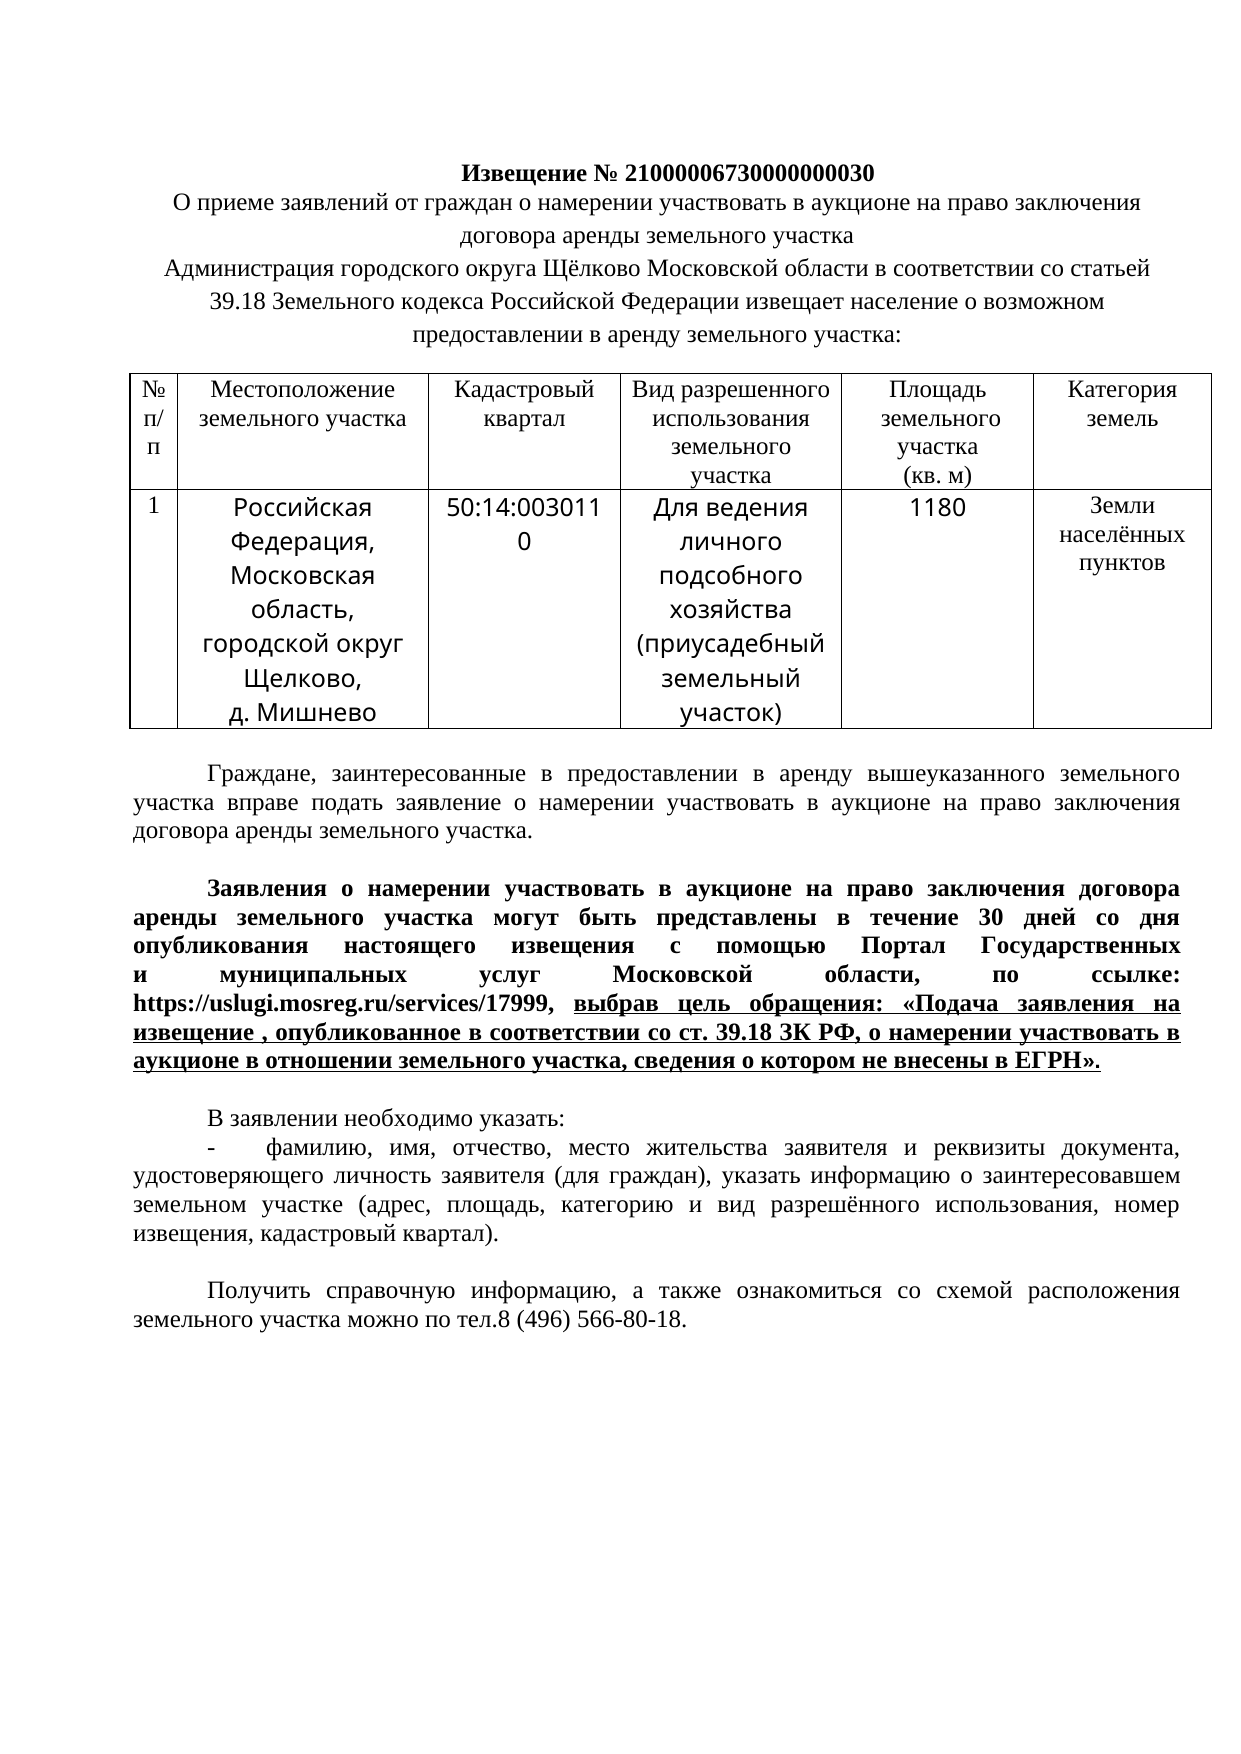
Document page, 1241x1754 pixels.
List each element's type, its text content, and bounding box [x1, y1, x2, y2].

table_header № п/п [131, 374, 177, 489]
text В заявлении необходимо указать: [133, 1103, 1181, 1132]
table_header Кадастровый квартал [429, 374, 620, 489]
text Граждане, заинтересованные в предоставлении в аренду вышеуказанного земельного участка вправе подать заявление о намерении участвовать в аукционе на право заключения договора аренды земельного участка. [133, 758, 1181, 844]
text - фамилию, имя, отчество, место жительства заявителя и реквизиты документа, удостоверяющего личность заявителя (для граждан), указать информацию о заинтересовавшем земельном участке (адрес, площадь, категорию и вид разрешённого использования, номер извещения, кадастровый квартал). [133, 1132, 1181, 1247]
table_cell Земли населённых пунктов [1034, 490, 1211, 728]
text О приеме заявлений от граждан о намерении участвовать в аукционе на право заключения договора аренды земельного участка [133, 187, 1181, 249]
table_cell 1180 [842, 490, 1033, 728]
text Администрация городского округа Щёлково Московской области в соответствии со статьей 39.18 Земельного кодекса Российской Федерации извещает население о возможном предоставлении в аренду земельного участка: [133, 253, 1181, 348]
text Заявления о намерении участвовать в аукционе на право заключения договора аренды земельного участка могут быть представлены в течение 30 дней со дня опубликования настоящего извещения с помощью Портал Государственных и муниципальных услуг Московской области, по ссылке: https://uslugi.mosreg.ru/services/17999, выбрав цель обращения: «Подача заявления на извещение , опубликованное в соответствии со ст. 39.18 ЗК РФ, о намерении участвовать в аукционе в отношении земельного участка, сведения о котором не внесены в ЕГРН». [133, 1043, 1181, 1074]
subtitle Извещение № 21000006730000000030 [192, 118, 1144, 187]
table_header Местоположение земельного участка [178, 374, 428, 489]
table_header Площадь земельного участка (кв. м) [842, 374, 1033, 489]
table_cell 1 [131, 490, 177, 728]
text Заявления о намерении участвовать в аукционе на право заключения договора аренды земельного участка могут быть представлены в течение 30 дней со дня опубликования настоящего извещения с помощью Портал Государственных и муниципальных услуг Московской области, по ссылке: https://uslugi.mosreg.ru/services/17999, выбрав цель обращения: «Подача заявления на извещение , опубликованное в соответствии со ст. 39.18 ЗК РФ, о намерении участвовать в аукционе в отношении земельного участка, сведения о котором не внесены в ЕГРН». [133, 873, 1181, 1042]
table_cell 50:14:0030110 [429, 490, 620, 728]
table_header Вид разрешенного использования земельного участка [621, 374, 841, 489]
table_header Категория земель [1034, 374, 1211, 489]
table_cell Российская Федерация, Московская область, городской округ Щелково, д. Мишнево [178, 490, 428, 728]
table_cell Для ведения личного подсобного хозяйства (приусадебный земельный участок) [621, 490, 841, 728]
text Получить справочную информацию, а также ознакомиться со схемой расположения земельного участка можно по тел.8 (496) 566-80-18. [133, 1276, 1181, 1333]
